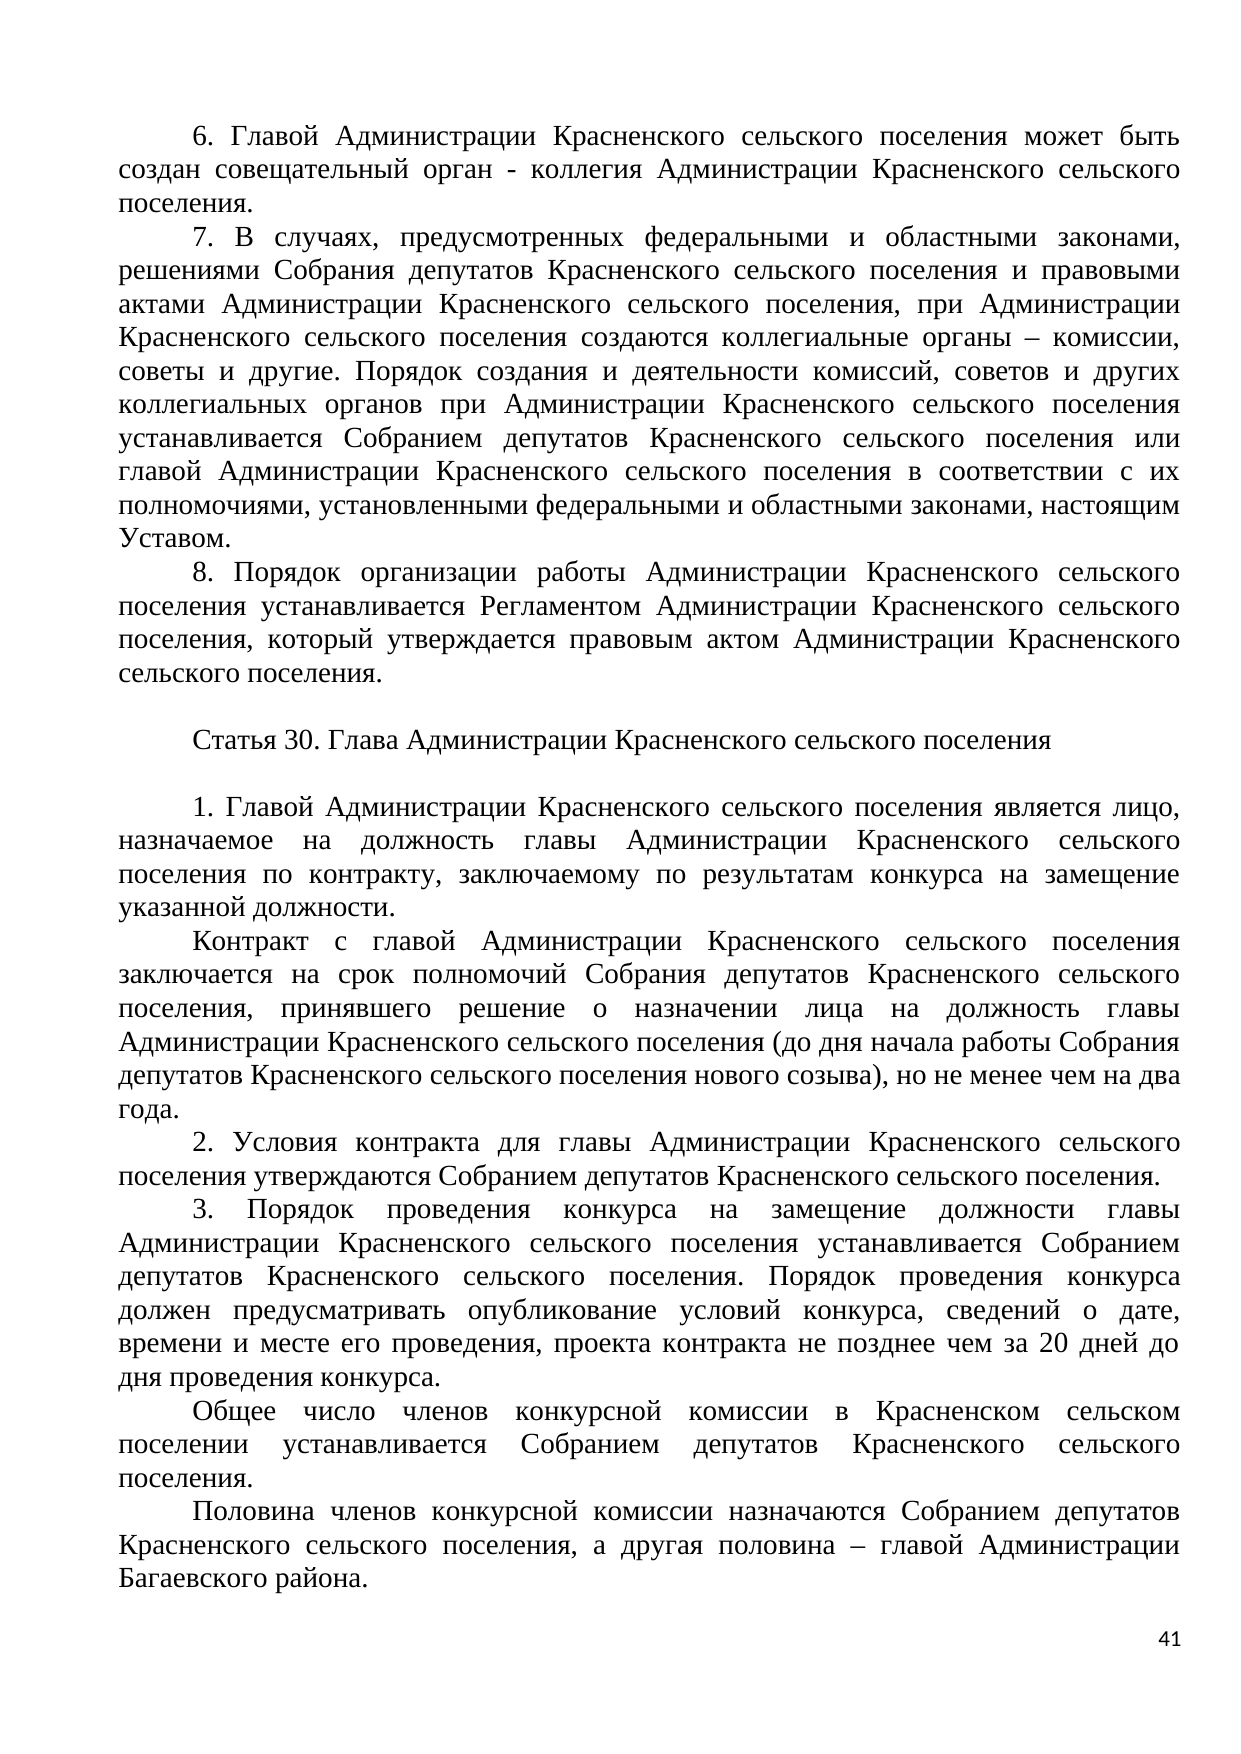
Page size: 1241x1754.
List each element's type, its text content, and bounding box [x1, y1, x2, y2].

text 6. Главой Администрации Красненского сельского поселения может быть создан совещательный орган - коллегия Администрации Красненского сельского поселения. [118, 118, 1181, 219]
text Общее число членов конкурсной комиссии в Красненском сельском поселении устанавливается Собранием депутатов Красненского сельского поселения. [118, 1393, 1181, 1493]
text 2. Условия контракта для главы Администрации Красненского сельского поселения утверждаются Собранием депутатов Красненского сельского поселения. [118, 1124, 1181, 1191]
text Контракт с главой Администрации Красненского сельского поселения заключается на срок полномочий Собрания депутатов Красненского сельского поселения, принявшего решение о назначении лица на должность главы Администрации Красненского сельского поселения (до дня начала работы Собрания депутатов Красненского сельского поселения нового созыва), но не менее чем на два года. [118, 923, 1181, 1124]
text 1. Главой Администрации Красненского сельского поселения является лицо, назначаемое на должность главы Администрации Красненского сельского поселения по контракту, заключаемому по результатам конкурса на замещение указанной должности. [118, 789, 1181, 923]
text 3. Порядок проведения конкурса на замещение должности главы Администрации Красненского сельского поселения устанавливается Собранием депутатов Красненского сельского поселения. Порядок проведения конкурса должен предусматривать опубликование условий конкурса, сведений о дате, времени и месте его проведения, проекта контракта не позднее чем за 20 дней до дня проведения конкурса. [118, 1191, 1181, 1393]
text 7. В случаях, предусмотренных федеральными и областными законами, решениями Собрания депутатов Красненского сельского поселения и правовыми актами Администрации Красненского сельского поселения, при Администрации Красненского сельского поселения создаются коллегиальные органы – комиссии, советы и другие. Порядок создания и деятельности комиссий, советов и других коллегиальных органов при Администрации Красненского сельского поселения устанавливается Собранием депутатов Красненского сельского поселения или главой Администрации Красненского сельского поселения в соответствии с их полномочиями, установленными федеральными и областными законами, настоящим Уставом. [118, 219, 1181, 554]
text Статья 30. Глава Администрации Красненского сельского поселения [118, 722, 1181, 755]
text 8. Порядок организации работы Администрации Красненского сельского поселения устанавливается Регламентом Администрации Красненского сельского поселения, который утверждается правовым актом Администрации Красненского сельского поселения. [118, 554, 1181, 688]
text Половина членов конкурсной комиссии назначаются Собранием депутатов Красненского сельского поселения, а другая половина – главой Администрации Багаевского района. [118, 1493, 1181, 1594]
